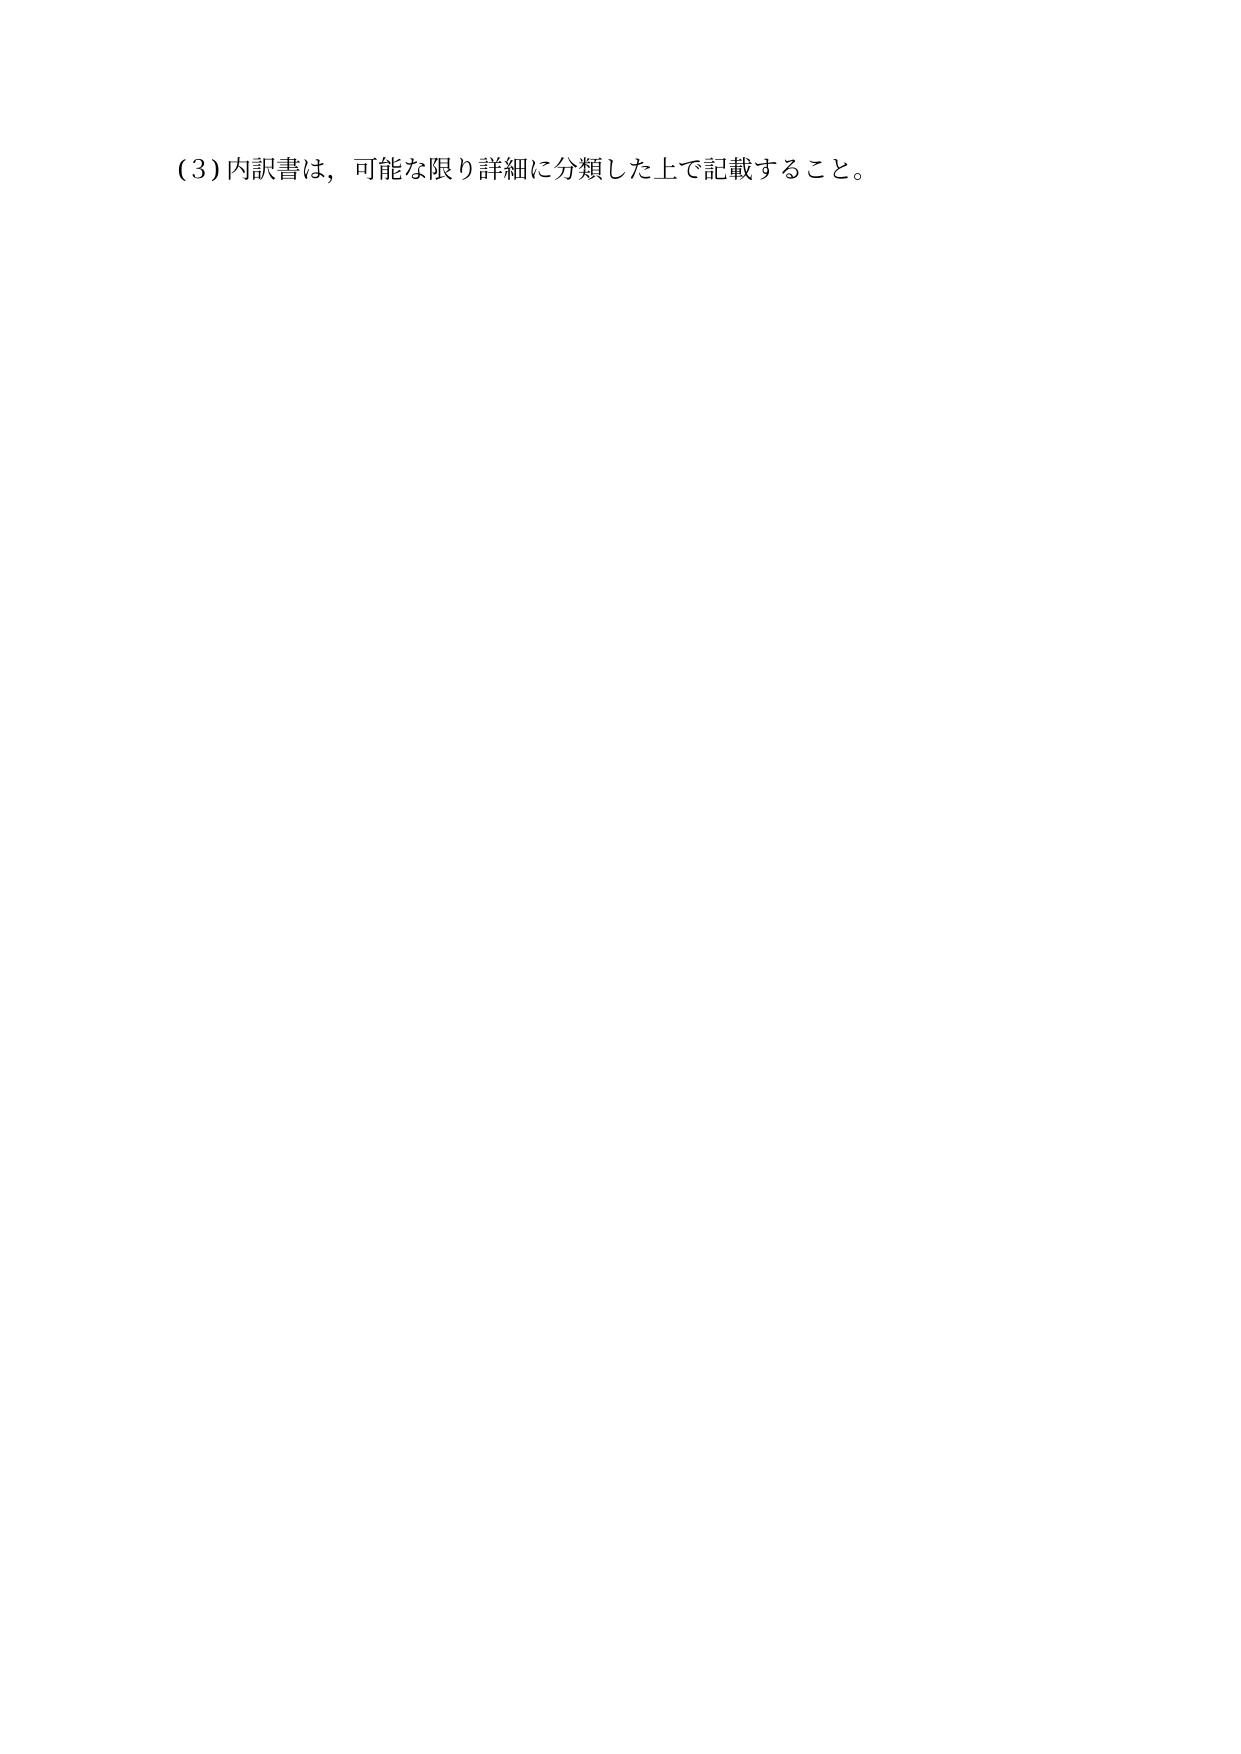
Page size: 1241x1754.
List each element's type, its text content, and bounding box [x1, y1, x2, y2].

list 内訳書は，可能な限り詳細に分類した上で記載すること。 [177, 148, 1092, 187]
